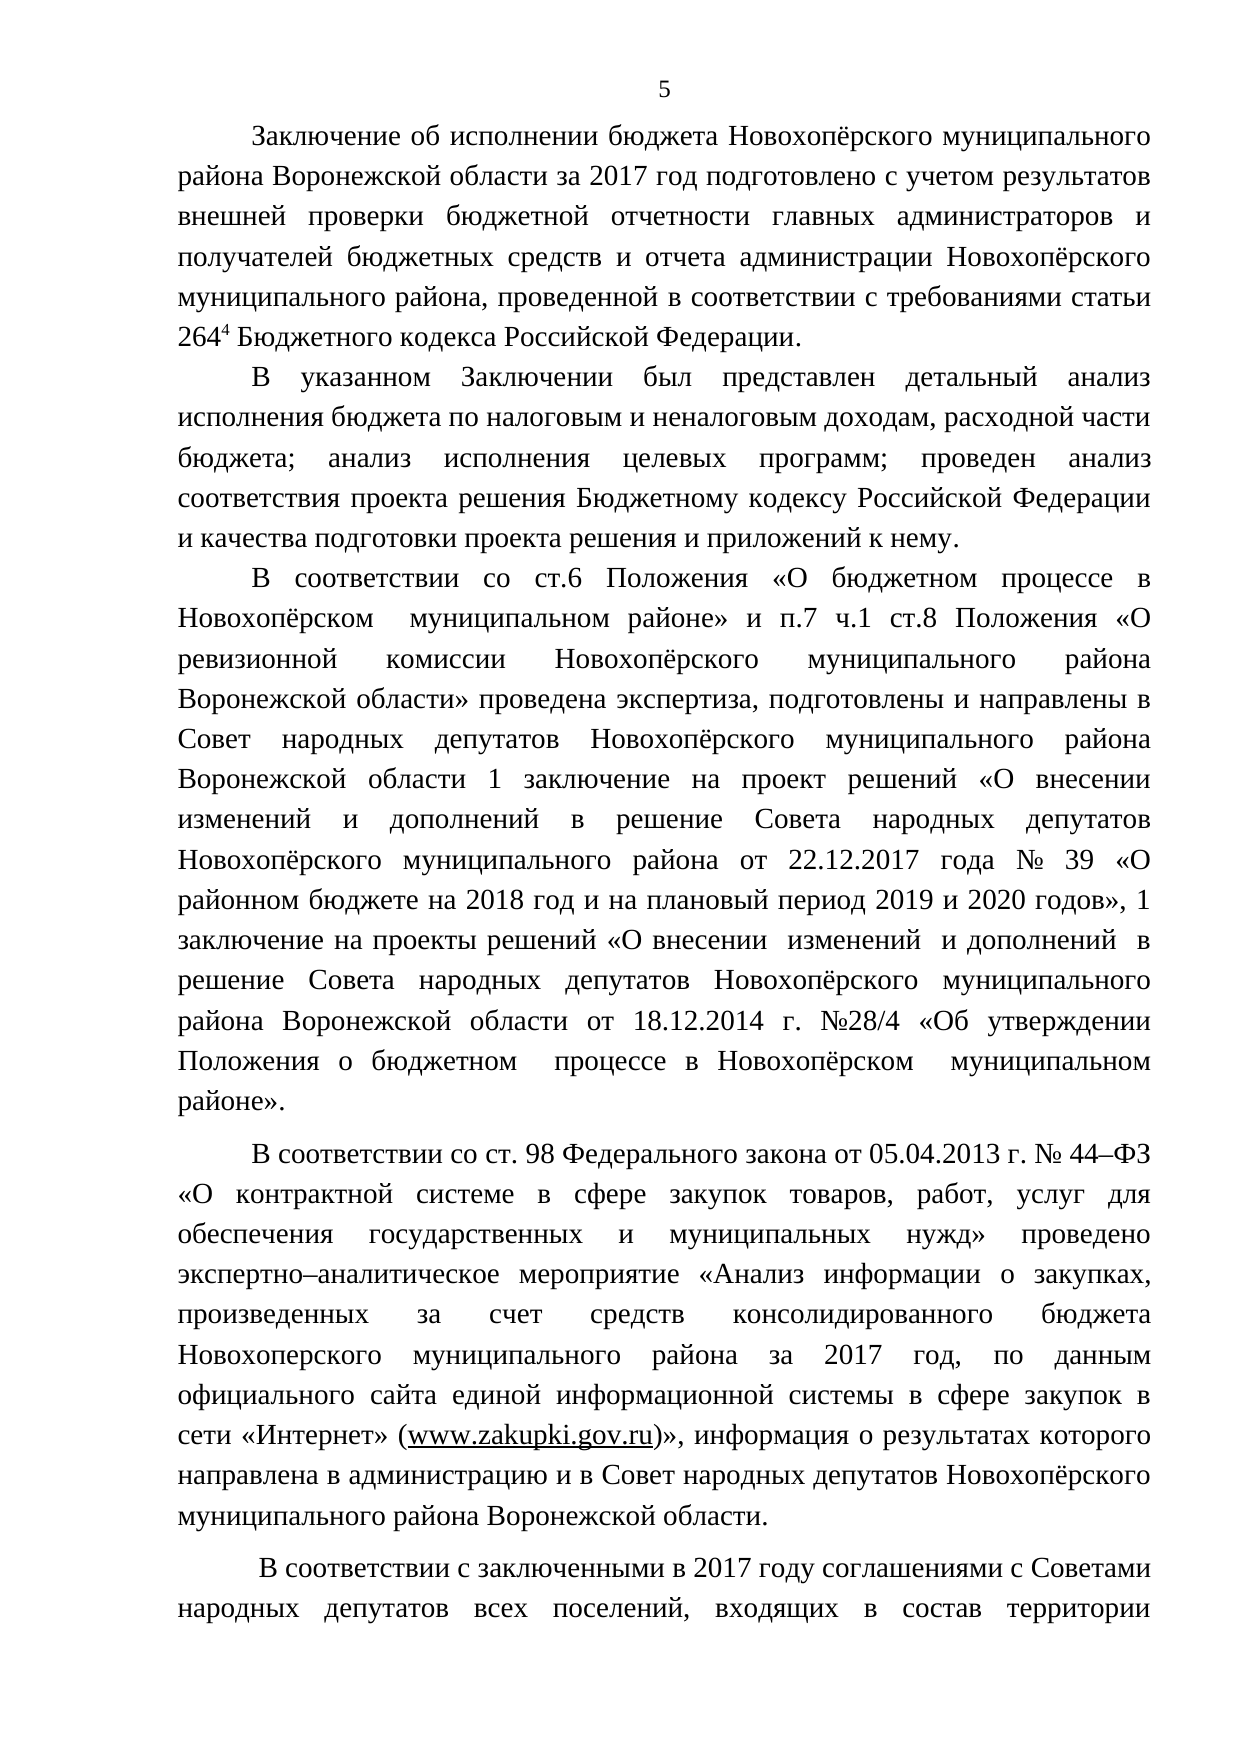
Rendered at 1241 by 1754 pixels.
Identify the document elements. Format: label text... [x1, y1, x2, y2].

text В соответствии со ст. 98 Федерального закона от 05.04.2013 г. № 44–ФЗ «О контрактной системе в сфере закупок товаров, работ, услуг для обеспечения государственных и муниципальных нужд» проведено экспертно–аналитическое мероприятие «Анализ информации о закупках, произведенных за счет средств консолидированного бюджета Новохоперского муниципального района за 2017 год, по данным официального сайта единой информационной системы в сфере закупок в сети «Интернет» (www.zakupki.gov.ru)», информация о результатах которого направлена в администрацию и в Совет народных депутатов Новохопёрского муниципального района Воронежской области. [177, 1136, 1152, 1531]
text В указанном Заключении был представлен детальный анализ исполнения бюджета по налоговым и неналоговым доходам, расходной части бюджета; анализ исполнения целевых программ; проведен анализ соответствия проекта решения Бюджетному кодексу Российской Федерации и качества подготовки проекта решения и приложений к нему. [177, 359, 1152, 554]
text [177, 1550, 1152, 1624]
text Заключение об исполнении бюджета Новохопёрского муниципального района Воронежской области за 2017 год подготовлено с учетом результатов внешней проверки бюджетной отчетности главных администраторов и получателей бюджетных средств и отчета администрации Новохопёрского муниципального района, проведенной в соответствии с требованиями статьи 2644 Бюджетного кодекса Российской Федерации. [177, 118, 1152, 353]
text В соответствии со ст.6 Положения «О бюджетном процессе в Новохопёрском муниципальном районе» и п.7 ч.1 ст.8 Положения «О ревизионной комиссии Новохопёрского муниципального района Воронежской области» проведена экспертиза, подготовлены и направлены в Совет народных депутатов Новохопёрского муниципального района Воронежской области 1 заключение на проект решений «О внесении изменений и дополнений в решение Совета народных депутатов Новохопёрского муниципального района от 22.12.2017 года № 39 «О районном бюджете на 2018 год и на плановый период 2019 и 2020 годов», 1 заключение на проекты решений «О внесении изменений и дополнений в решение Совета народных депутатов Новохопёрского муниципального района Воронежской области от 18.12.2014 г. №28/4 «Об утверждении Положения о бюджетном процессе в Новохопёрском муниципальном районе». [177, 560, 1152, 1117]
